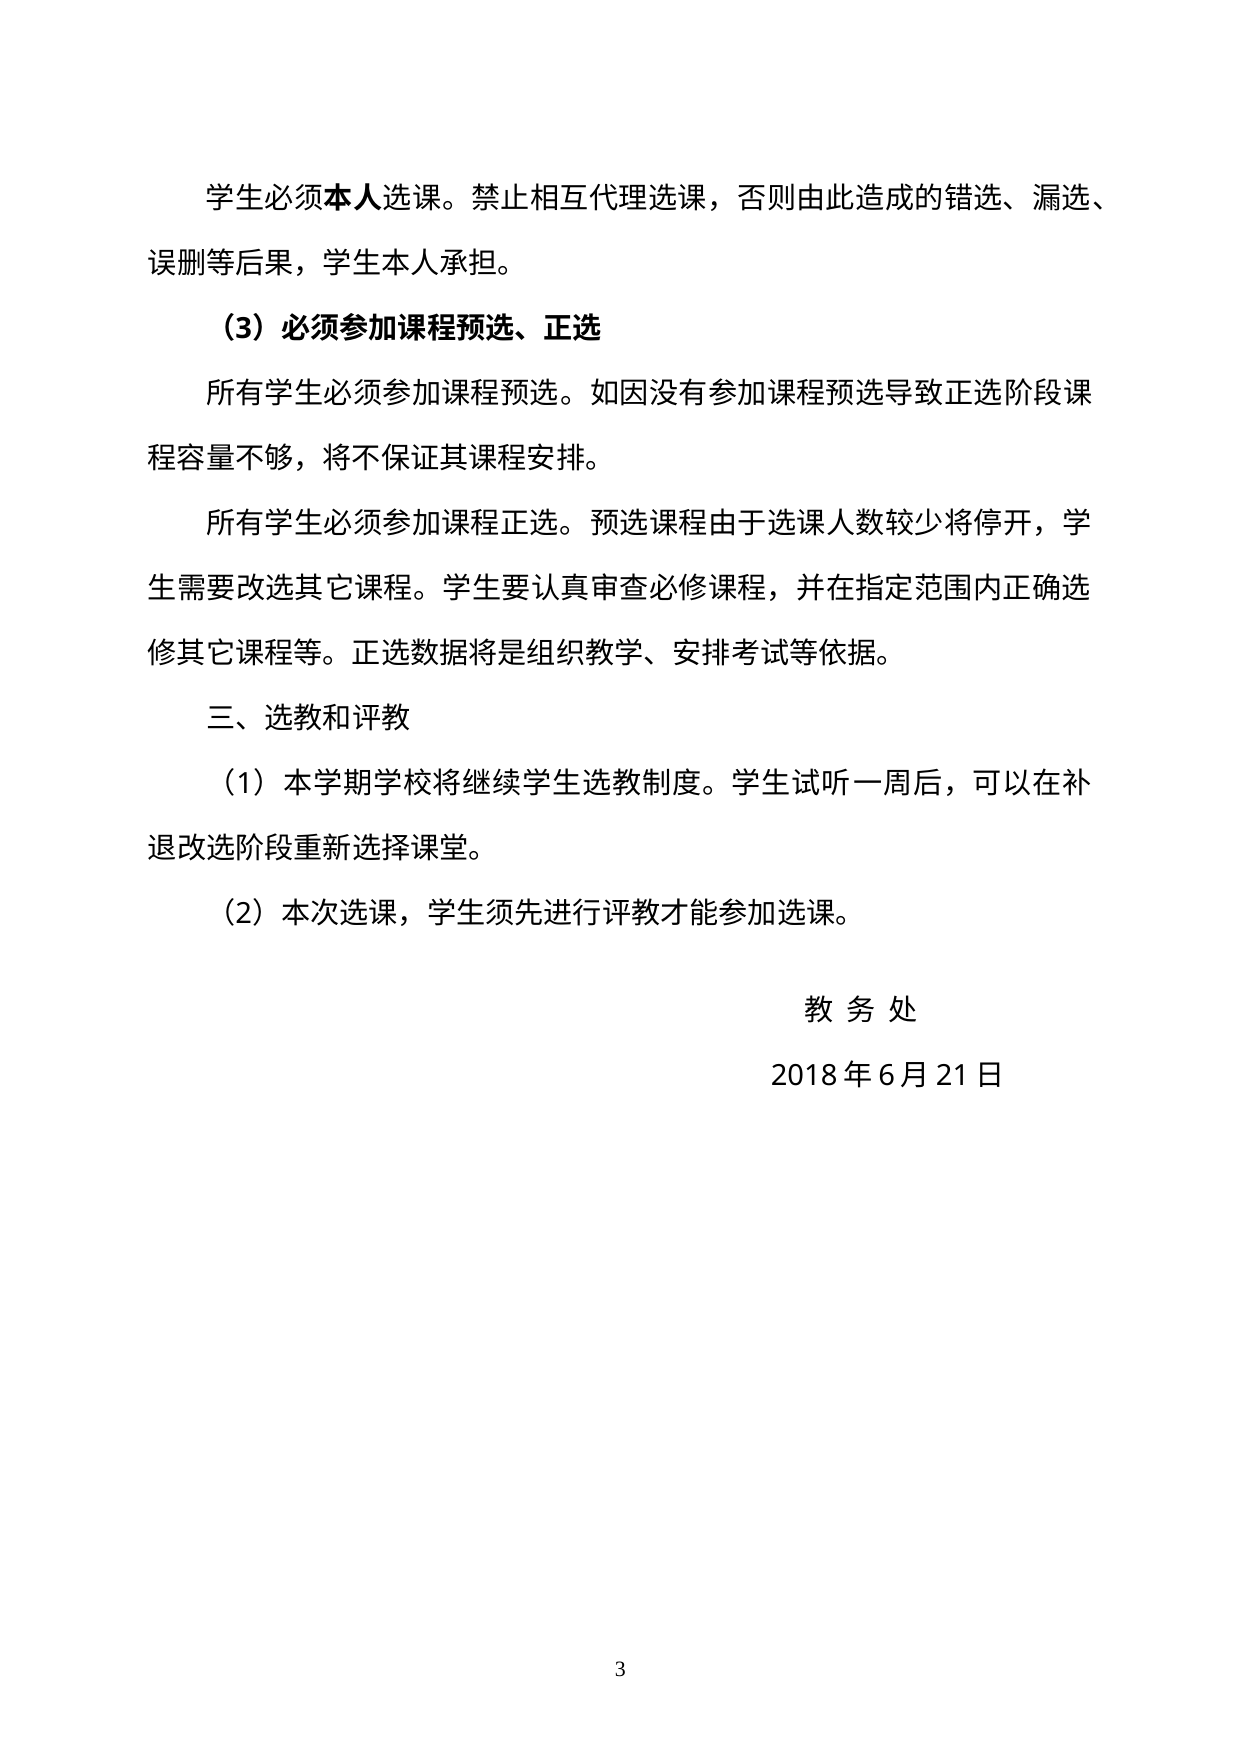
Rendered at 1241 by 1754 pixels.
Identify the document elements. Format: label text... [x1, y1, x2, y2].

text （3）必须参加课程预选、正选 [147, 293, 1092, 358]
text 所有学生必须参加课程正选。预选课程由于选课人数较少将停开，学生需要改选其它课程。学生要认真审查必修课程，并在指定范围内正确选修其它课程等。正选数据将是组织教学、安排考试等依据。 [147, 488, 1092, 683]
text （1）本学期学校将继续学生选教制度。学生试听一周后，可以在补退改选阶段重新选择课堂。 [148, 748, 1092, 878]
text （2）本次选课，学生须先进行评教才能参加选课。 [148, 878, 1092, 943]
text 学生必须本人选课。禁止相互代理选课，否则由此造成的错选、漏选、误删等后果，学生本人承担。 [148, 163, 1092, 293]
text 2018年6月21日 [158, 1041, 1092, 1106]
text 所有学生必须参加课程预选。如因没有参加课程预选导致正选阶段课程容量不够，将不保证其课程安排。 [147, 358, 1092, 488]
text 三、选教和评教 [148, 683, 1092, 748]
text 教 务 处 [148, 976, 1092, 1041]
